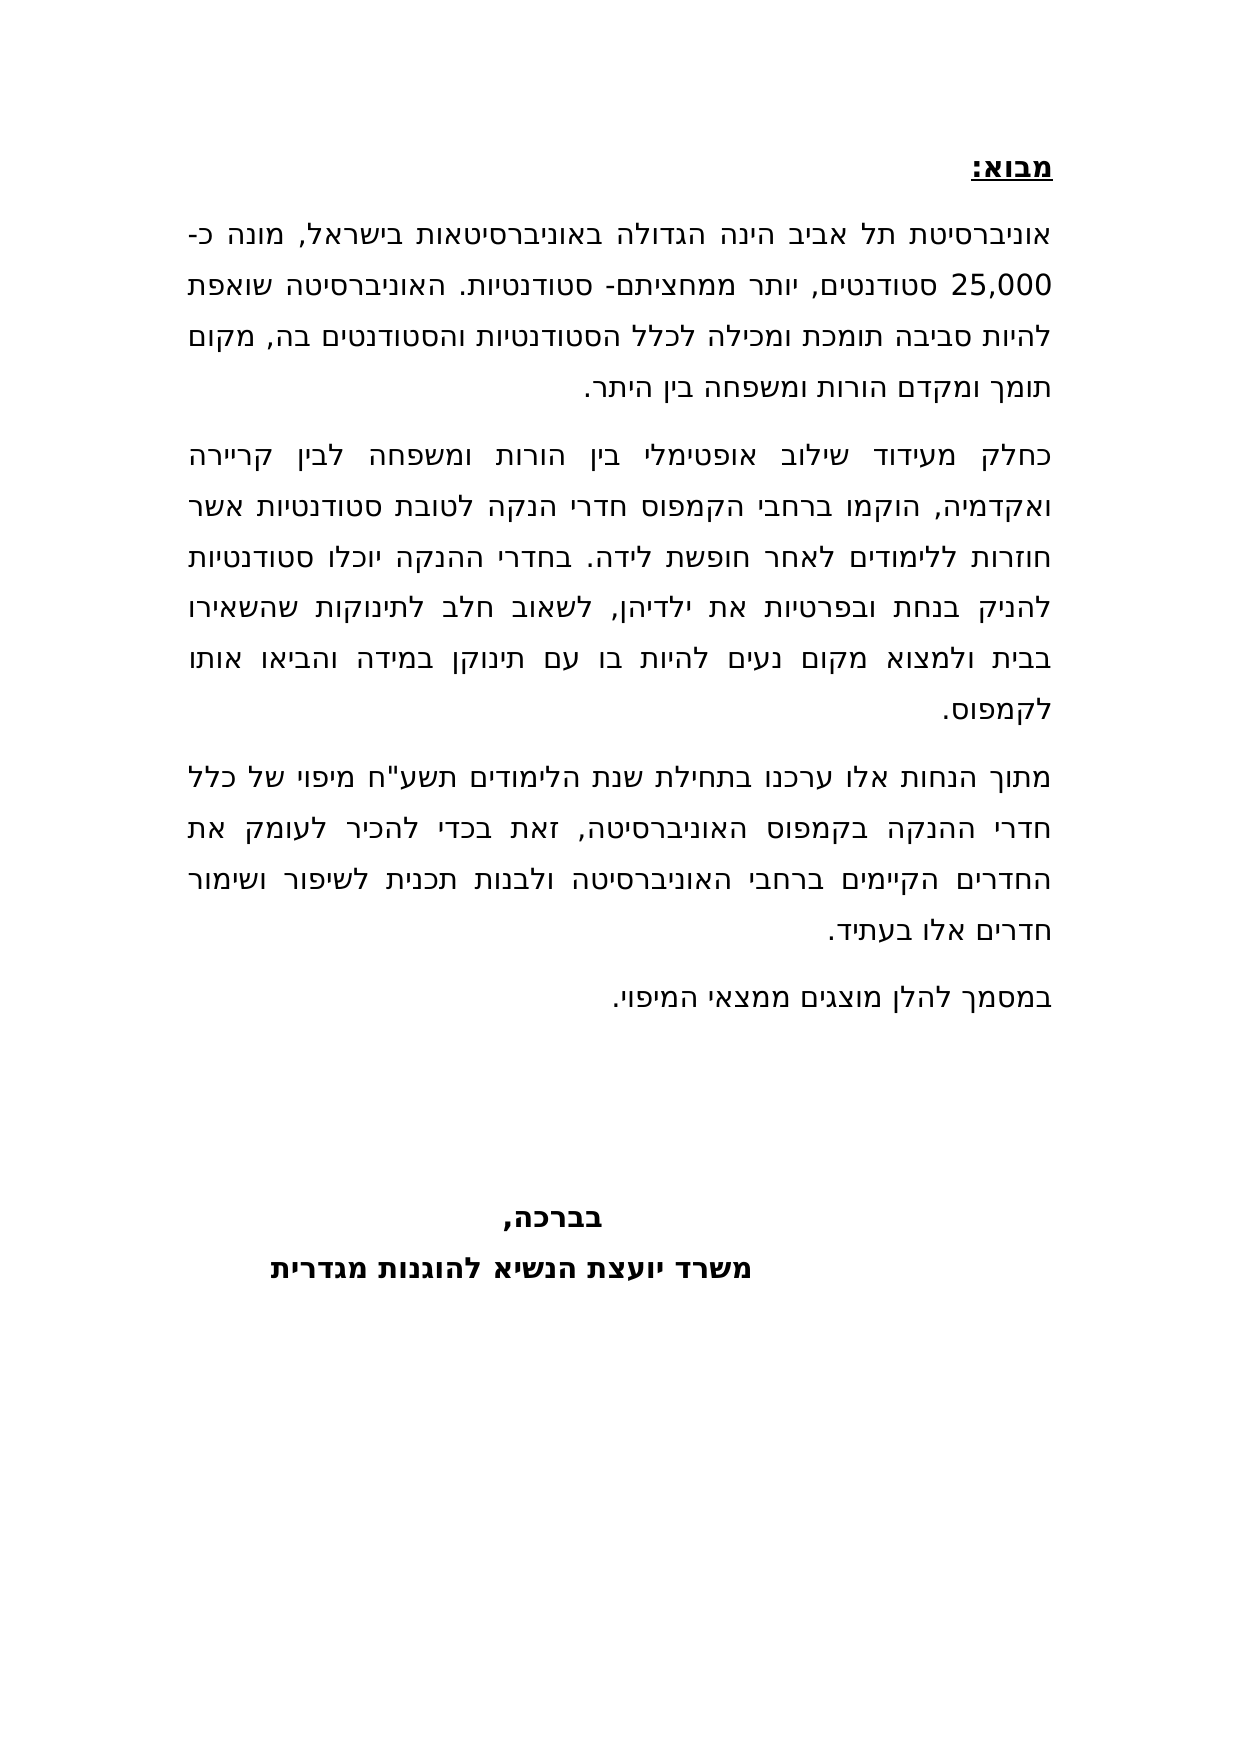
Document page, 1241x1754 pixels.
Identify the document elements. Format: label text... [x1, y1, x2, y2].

text כחלק מעידוד שילוב אופטימלי בין הורות ומשפחה לבין קריירה ואקדמיה, הוקמו ברחבי הקמפוס חדרי הנקה לטובת סטודנטיות אשר חוזרות ללימודים לאחר חופשת לידה. בחדרי ההנקה יוכלו סטודנטיות להניק בנחת ובפרטיות את ילדיהן, לשאוב חלב לתינוקות שהשאירו בבית ולמצוא מקום נעים להיות בו עם תינוקן במידה והביאו אותו לקמפוס. [187, 438, 1053, 727]
text במסמך להלן מוצגים ממצאי המיפוי. [187, 981, 1053, 1015]
text אוניברסיטת תל אביב הינה הגדולה באוניברסיטאות בישראל, מונה כ-25,000 סטודנטים, יותר ממחציתם- סטודנטיות. האוניברסיטה שואפת להיות סביבה תומכת ומכילה לכלל הסטודנטיות והסטודנטים בה, מקום תומך ומקדם הורות ומשפחה בין היתר. [187, 218, 1053, 404]
text מתוך הנחות אלו ערכנו בתחילת שנת הלימודים תשע"ח מיפוי של כלל חדרי ההנקה בקמפוס האוניברסיטה, זאת בכדי להכיר לעומק את החדרים הקיימים ברחבי האוניברסיטה ולבנות תכנית לשיפור ושימור חדרים אלו בעתיד. [187, 760, 1053, 947]
text מבוא: [187, 150, 1053, 184]
text משרד יועצת הנשיא להוגנות מגדרית [187, 1252, 828, 1286]
text בברכה, [187, 1201, 678, 1234]
